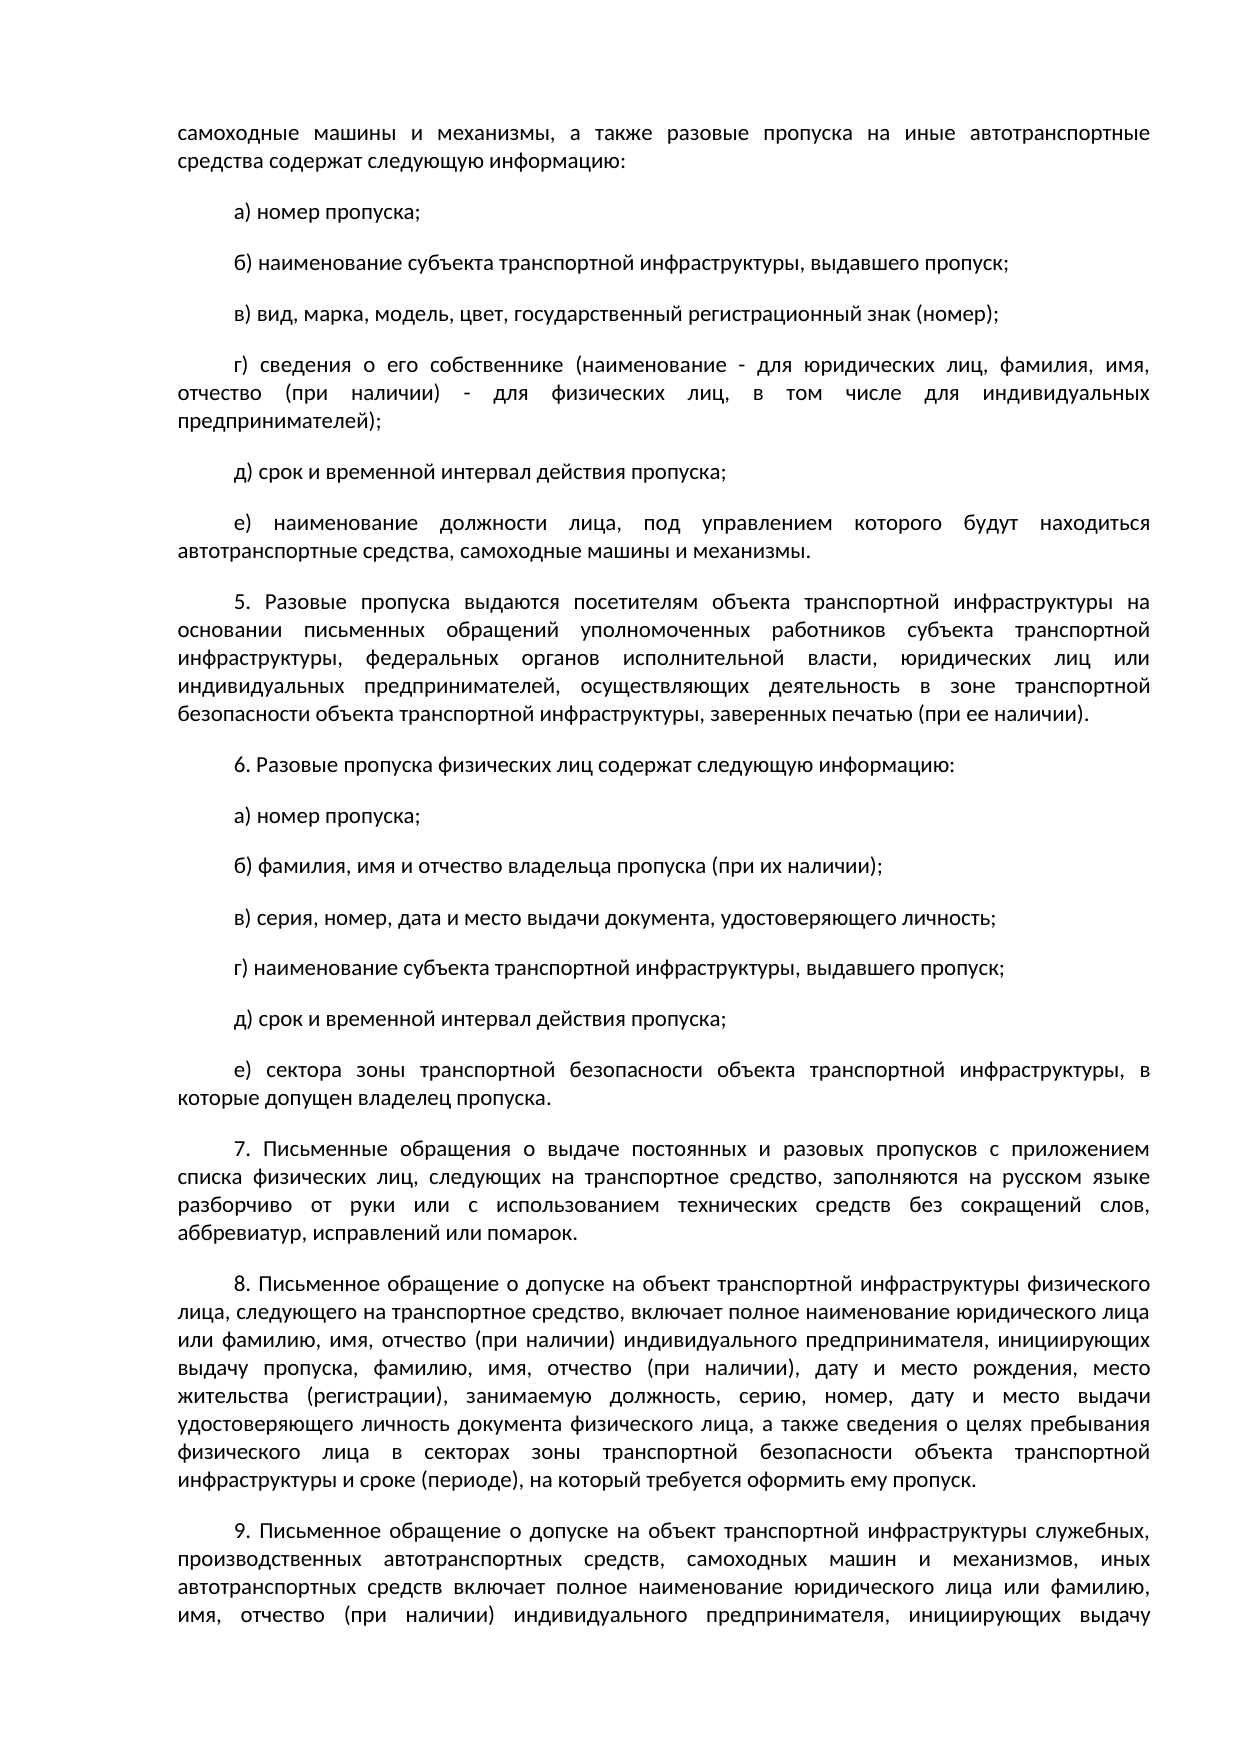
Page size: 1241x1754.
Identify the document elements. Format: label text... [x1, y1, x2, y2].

text а) номер пропуска; [177, 197, 1152, 225]
text д) срок и временной интервал действия пропуска; [177, 457, 1152, 485]
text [177, 118, 1152, 174]
text е) наименование должности лица, под управлением которого будут находиться автотранспортные средства, самоходные машины и механизмы. [177, 508, 1152, 564]
text г) сведения о его собственнике (наименование - для юридических лиц, фамилия, имя, отчество (при наличии) - для физических лиц, в том числе для индивидуальных предпринимателей); [177, 350, 1152, 434]
text г) наименование субъекта транспортной инфраструктуры, выдавшего пропуск; [177, 953, 1152, 982]
text д) срок и временной интервал действия пропуска; [177, 1004, 1152, 1032]
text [177, 1516, 1152, 1628]
text в) серия, номер, дата и место выдачи документа, удостоверяющего личность; [177, 903, 1152, 931]
text е) сектора зоны транспортной безопасности объекта транспортной инфраструктуры, в которые допущен владелец пропуска. [177, 1055, 1152, 1111]
text б) фамилия, имя и отчество владельца пропуска (при их наличии); [177, 852, 1152, 880]
text б) наименование субъекта транспортной инфраструктуры, выдавшего пропуск; [177, 248, 1152, 276]
text в) вид, марка, модель, цвет, государственный регистрационный знак (номер); [177, 299, 1152, 327]
text 5. Разовые пропуска выдаются посетителям объекта транспортной инфраструктуры на основании письменных обращений уполномоченных работников субъекта транспортной инфраструктуры, федеральных органов исполнительной власти, юридических лиц или индивидуальных предпринимателей, осуществляющих деятельность в зоне транспортной безопасности объекта транспортной инфраструктуры, заверенных печатью (при ее наличии). [177, 587, 1152, 727]
text 7. Письменные обращения о выдаче постоянных и разовых пропусков с приложением списка физических лиц, следующих на транспортное средство, заполняются на русском языке разборчиво от руки или с использованием технических средств без сокращений слов, аббревиатур, исправлений или помарок. [177, 1134, 1152, 1246]
text а) номер пропуска; [177, 801, 1152, 829]
text 6. Разовые пропуска физических лиц содержат следующую информацию: [177, 750, 1152, 778]
text 8. Письменное обращение о допуске на объект транспортной инфраструктуры физического лица, следующего на транспортное средство, включает полное наименование юридического лица или фамилию, имя, отчество (при наличии) индивидуального предпринимателя, инициирующих выдачу пропуска, фамилию, имя, отчество (при наличии), дату и место рождения, место жительства (регистрации), занимаемую должность, серию, номер, дату и место выдачи удостоверяющего личность документа физического лица, а также сведения о целях пребывания физического лица в секторах зоны транспортной безопасности объекта транспортной инфраструктуры и сроке (периоде), на который требуется оформить ему пропуск. [177, 1269, 1152, 1493]
